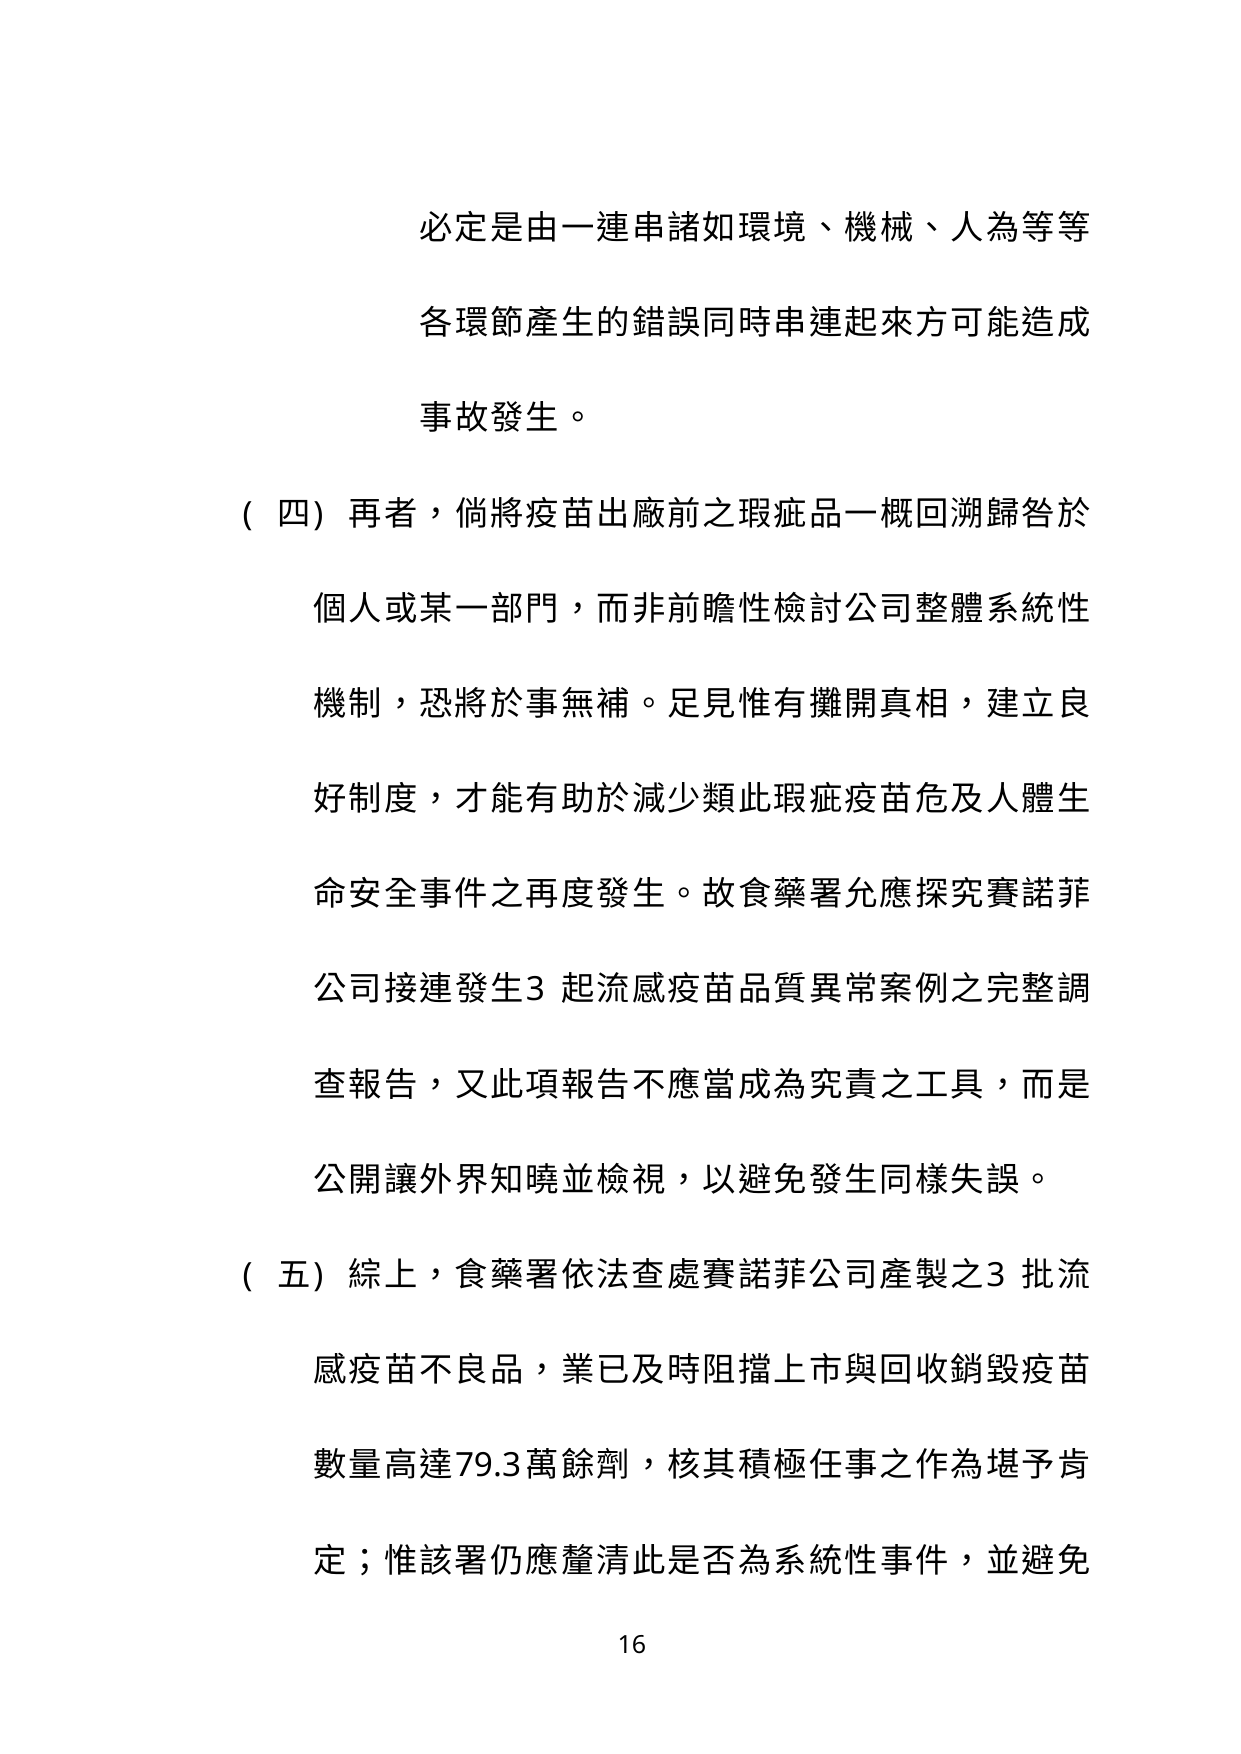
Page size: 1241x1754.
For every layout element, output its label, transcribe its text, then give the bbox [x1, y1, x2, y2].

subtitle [313, 177, 1092, 463]
subtitle 再者，倘將疫苗出廠前之瑕疵品一概回溯歸咎於個人或某一部門，而非前瞻性檢討公司整體系統性機制，恐將於事無補。足見惟有攤開真相，建立良好制度，才能有助於減少類此瑕疵疫苗危及人體生命安全事件之再度發生。故食藥署允應探究賽諾菲公司接連發生3起流感疫苗品質異常案例之完整調查報告，又此項報告不應當成為究責之工具，而是公開讓外界知曉並檢視，以避免發生同樣失誤。 [242, 463, 1092, 1224]
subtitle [242, 1224, 1092, 1605]
